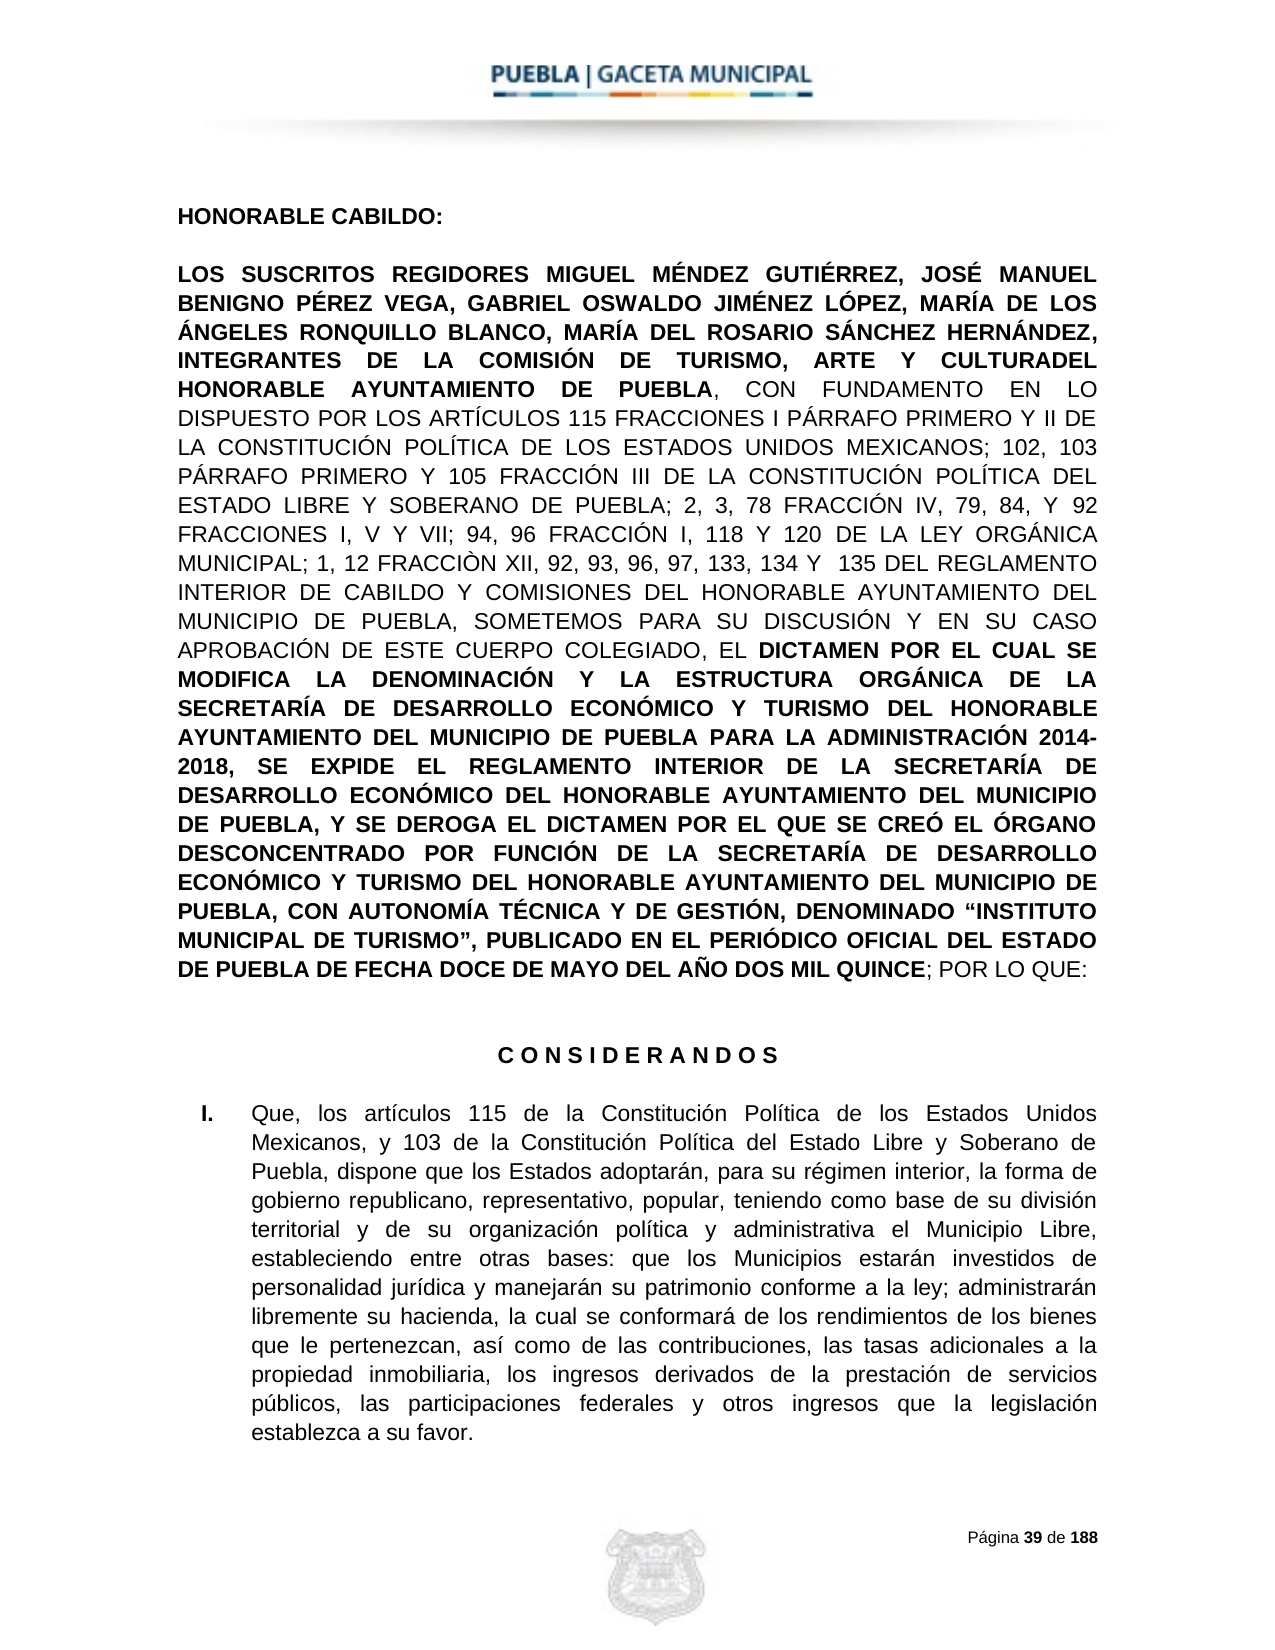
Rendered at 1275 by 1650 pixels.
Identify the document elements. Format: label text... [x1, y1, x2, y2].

text LOS SUSCRITOS REGIDORES MIGUEL MÉNDEZ GUTIÉRREZ, JOSÉ MANUEL BENIGNO PÉREZ VEGA, GABRIEL OSWALDO JIMÉNEZ LÓPEZ, MARÍA DE LOS ÁNGELES RONQUILLO BLANCO, MARÍA DEL ROSARIO SÁNCHEZ HERNÁNDEZ, INTEGRANTES DE LA COMISIÓN DE TURISMO, ARTE Y CULTURADEL HONORABLE AYUNTAMIENTO DE PUEBLA, CON FUNDAMENTO EN LO DISPUESTO POR LOS ARTÍCULOS 115 FRACCIONES I PÁRRAFO PRIMERO Y II DE LA CONSTITUCIÓN POLÍTICA DE LOS ESTADOS UNIDOS MEXICANOS; 102, 103 PÁRRAFO PRIMERO Y 105 FRACCIÓN III DE LA CONSTITUCIÓN POLÍTICA DEL ESTADO LIBRE Y SOBERANO DE PUEBLA; 2, 3, 78 FRACCIÓN IV, 79, 84, Y 92 FRACCIONES I, V Y VII; 94, 96 FRACCIÓN I, 118 Y 120 DE LA LEY ORGÁNICA MUNICIPAL; 1, 12 FRACCIÒN XII, 92, 93, 96, 97, 133, 134 Y 135 DEL REGLAMENTO INTERIOR DE CABILDO Y COMISIONES DEL HONORABLE AYUNTAMIENTO DEL MUNICIPIO DE PUEBLA, SOMETEMOS PARA SU DISCUSIÓN Y EN SU CASO APROBACIÓN DE ESTE CUERPO COLEGIADO, EL DICTAMEN POR EL CUAL SE MODIFICA LA DENOMINACIÓN Y LA ESTRUCTURA ORGÁNICA DE LA SECRETARÍA DE DESARROLLO ECONÓMICO Y TURISMO DEL HONORABLE AYUNTAMIENTO DEL MUNICIPIO DE PUEBLA PARA LA ADMINISTRACIÓN 2014-2018, SE EXPIDE EL REGLAMENTO INTERIOR DE LA SECRETARÍA DE DESARROLLO ECONÓMICO DEL HONORABLE AYUNTAMIENTO DEL MUNICIPIO DE PUEBLA, Y SE DEROGA EL DICTAMEN POR EL QUE SE CREÓ EL ÓRGANO DESCONCENTRADO POR FUNCIÓN DE LA SECRETARÍA DE DESARROLLO ECONÓMICO Y TURISMO DEL HONORABLE AYUNTAMIENTO DEL MUNICIPIO DE PUEBLA, CON AUTONOMÍA TÉCNICA Y DE GESTIÓN, DENOMINADO “INSTITUTO MUNICIPAL DE TURISMO”, PUBLICADO EN EL PERIÓDICO OFICIAL DEL ESTADO DE PUEBLA DE FECHA DOCE DE MAYO DEL AÑO DOS MIL QUINCE; POR LO QUE: [177, 261, 1098, 982]
subtitle C O N S I D E R A N D O S [177, 1042, 1098, 1069]
text HONORABLE CABILDO: [177, 203, 1098, 229]
list Que, los artículos 115 de la Constitución Política de los Estados Unidos Mexicanos, y 103 de la Constitución Política del Estado Libre y Soberano de Puebla, dispone que los Estados adoptarán, para su régimen interior, la forma de gobierno republicano, representativo, popular, teniendo como base de su división territorial y de su organización política y administrativa el Municipio Libre, estableciendo entre otras bases: que los Municipios estarán investidos de personalidad jurídica y manejarán su patrimonio conforme a la ley; administrarán libremente su hacienda, la cual se conformará de los rendimientos de los bienes que le pertenezcan, así como de las contribuciones, las tasas adicionales a la propiedad inmobiliaria, los ingresos derivados de la prestación de servicios públicos, las participaciones federales y otros ingresos que la legislación establezca a su favor. [213, 1100, 1098, 1445]
picture [202, 65, 1120, 1626]
